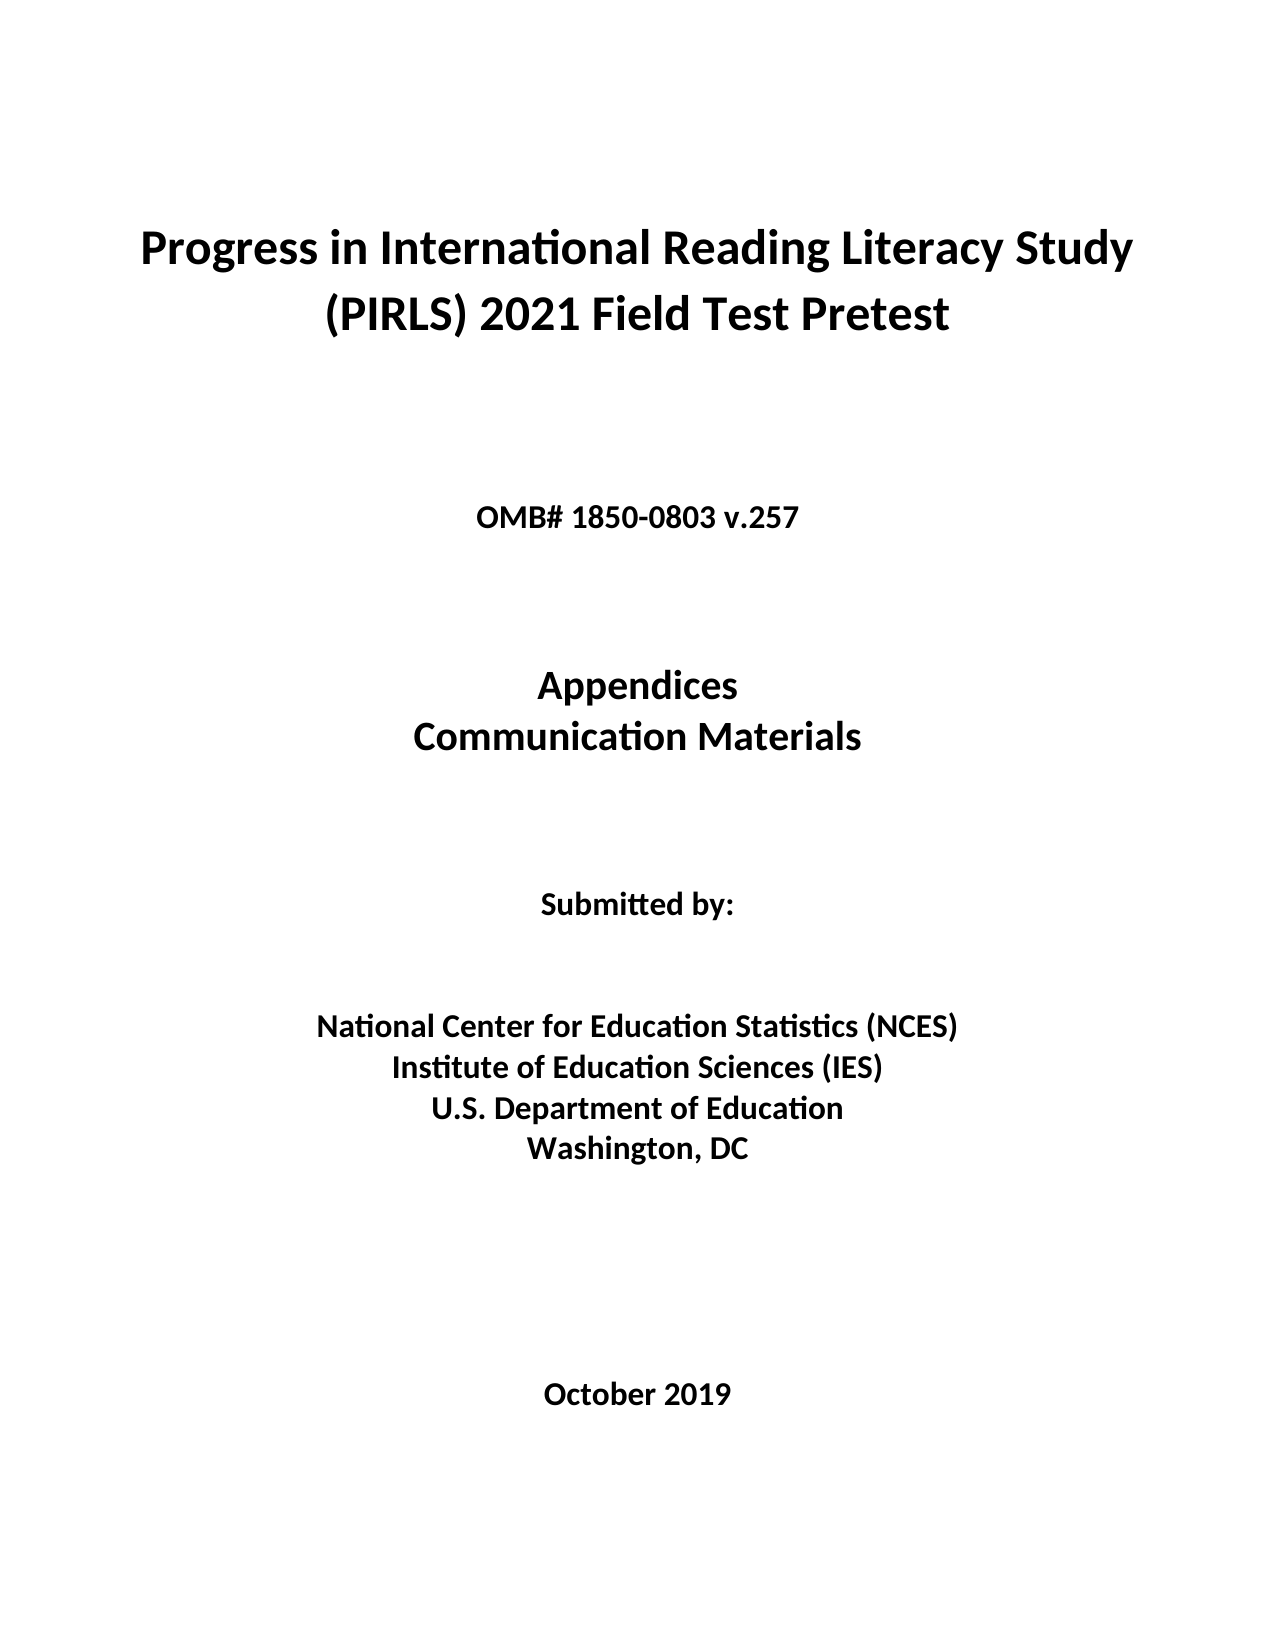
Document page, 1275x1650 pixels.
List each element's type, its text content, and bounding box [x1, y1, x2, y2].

text Progress in International Reading Literacy Study (PIRLS) 2021 Field Test Pretest [97, 216, 1177, 343]
text OMB# 1850-0803 v.257 [97, 496, 1177, 537]
text Institute of Education Sciences (IES) [97, 1046, 1177, 1087]
text U.S. Department of Education [97, 1087, 1177, 1127]
text Communication Materials [97, 710, 1177, 761]
text National Center for Education Statistics (NCES) [97, 1005, 1177, 1046]
text Washington, DC [97, 1127, 1177, 1168]
text October 2019 [97, 1373, 1177, 1413]
text Appendices [97, 659, 1177, 710]
text Submitted by: [97, 883, 1177, 924]
